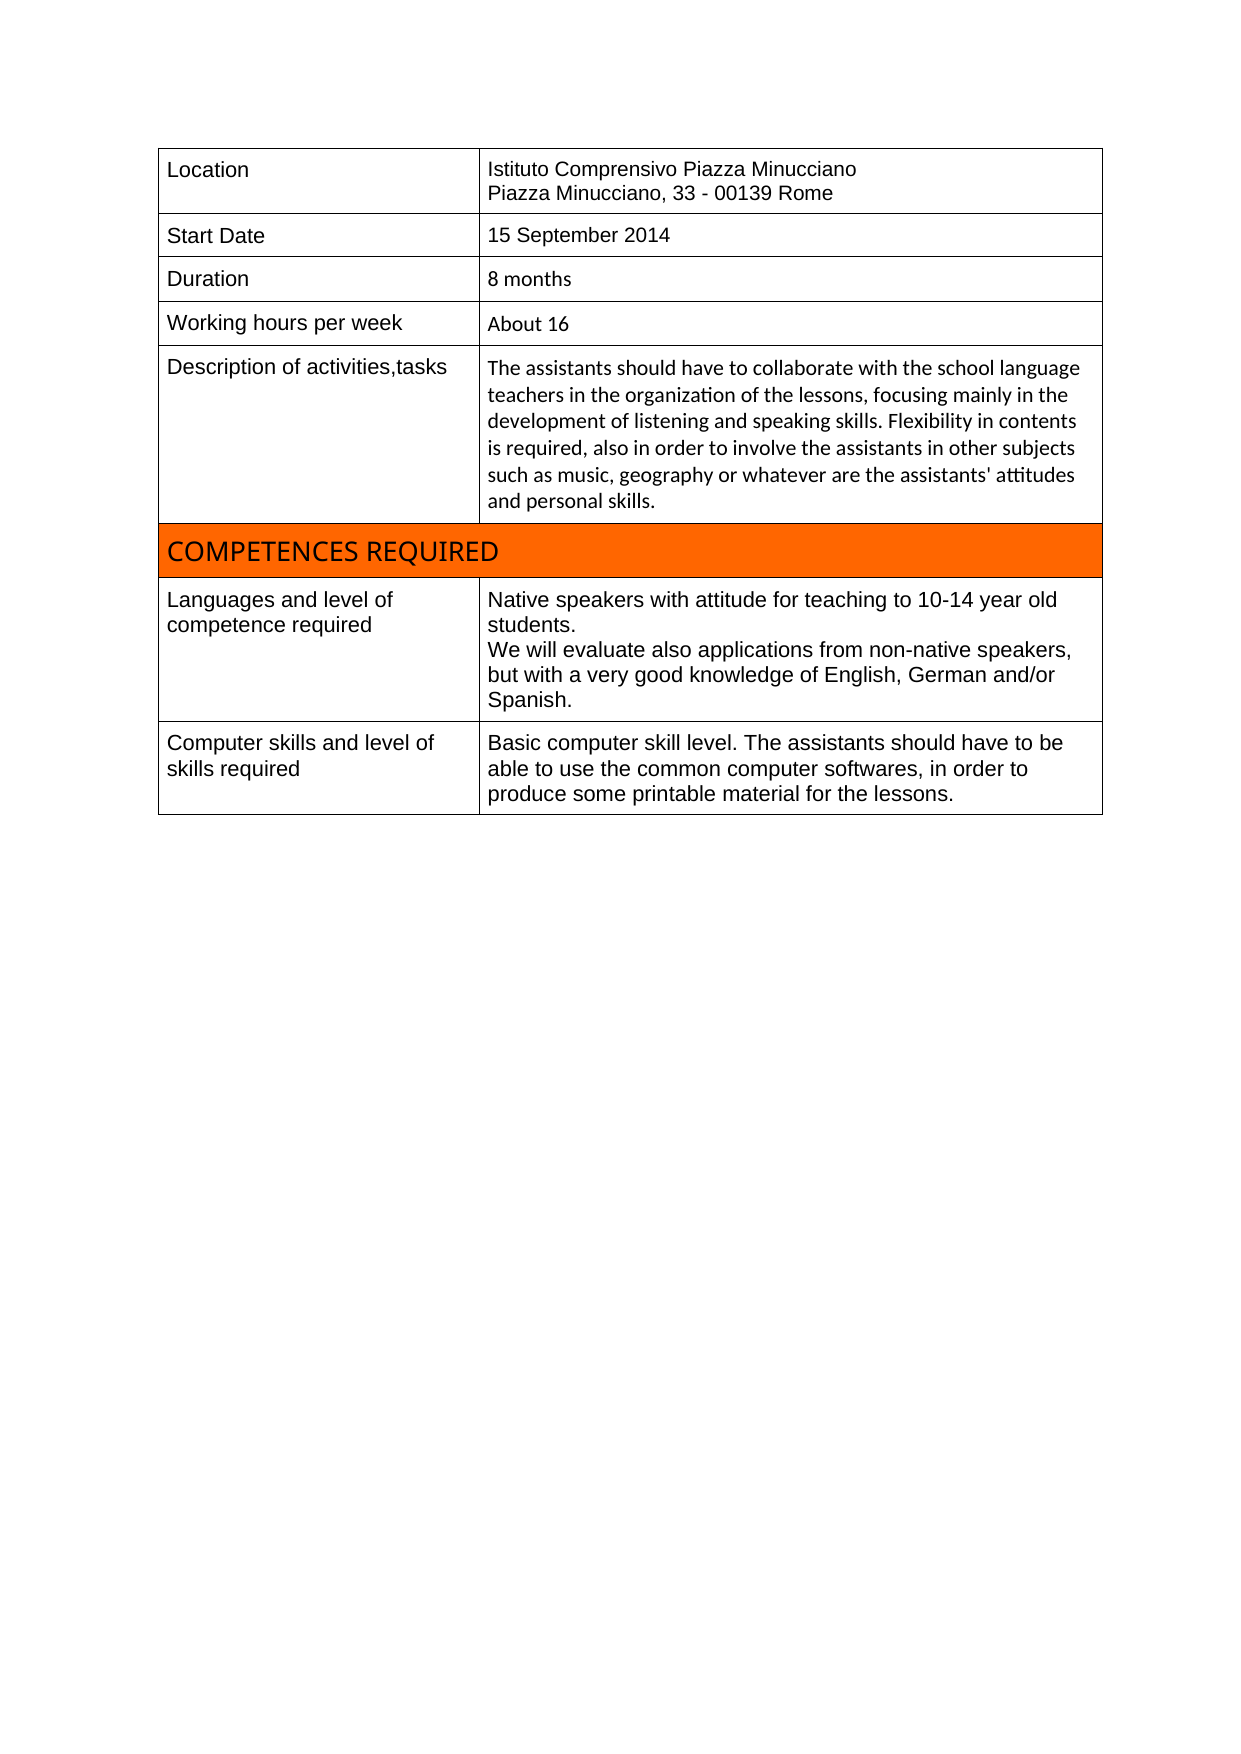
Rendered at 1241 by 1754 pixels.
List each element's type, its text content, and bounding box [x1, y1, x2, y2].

table_cell COMPETENCES REQUIRED [159, 524, 1102, 577]
table_cell The assistants should have to collaborate with the school language teachers in the organization of the lessons, focusing mainly in the development of listening and speaking skills. Flexibility in contents is required, also in order to involve the assistants in other subjects such as music, geography or whatever are the assistants' attitudes and personal skills. [480, 346, 1102, 523]
table_cell 8 months [480, 257, 1102, 301]
table_cell Description of activities,tasks [159, 346, 479, 523]
table_cell Duration [159, 257, 479, 301]
table_cell Native speakers with attitude for teaching to 10-14 year old students. We will evaluate also applications from non-native speakers, but with a very good knowledge of English, German and/or Spanish. [480, 578, 1102, 721]
table_cell Languages and level of competence required [159, 578, 479, 721]
table_cell Start Date [159, 214, 479, 256]
table_cell Basic computer skill level. The assistants should have to be able to use the common computer softwares, in order to produce some printable material for the lessons. [480, 722, 1102, 814]
table_cell About 16 [480, 302, 1102, 345]
table_cell Computer skills and level of skills required [159, 722, 479, 814]
table_cell 15 September 2014 [480, 214, 1102, 256]
table_cell Working hours per week [159, 302, 479, 345]
table_cell Istituto Comprensivo Piazza Minucciano Piazza Minucciano, 33 - 00139 Rome [480, 149, 1102, 213]
table_cell Location [159, 149, 479, 213]
